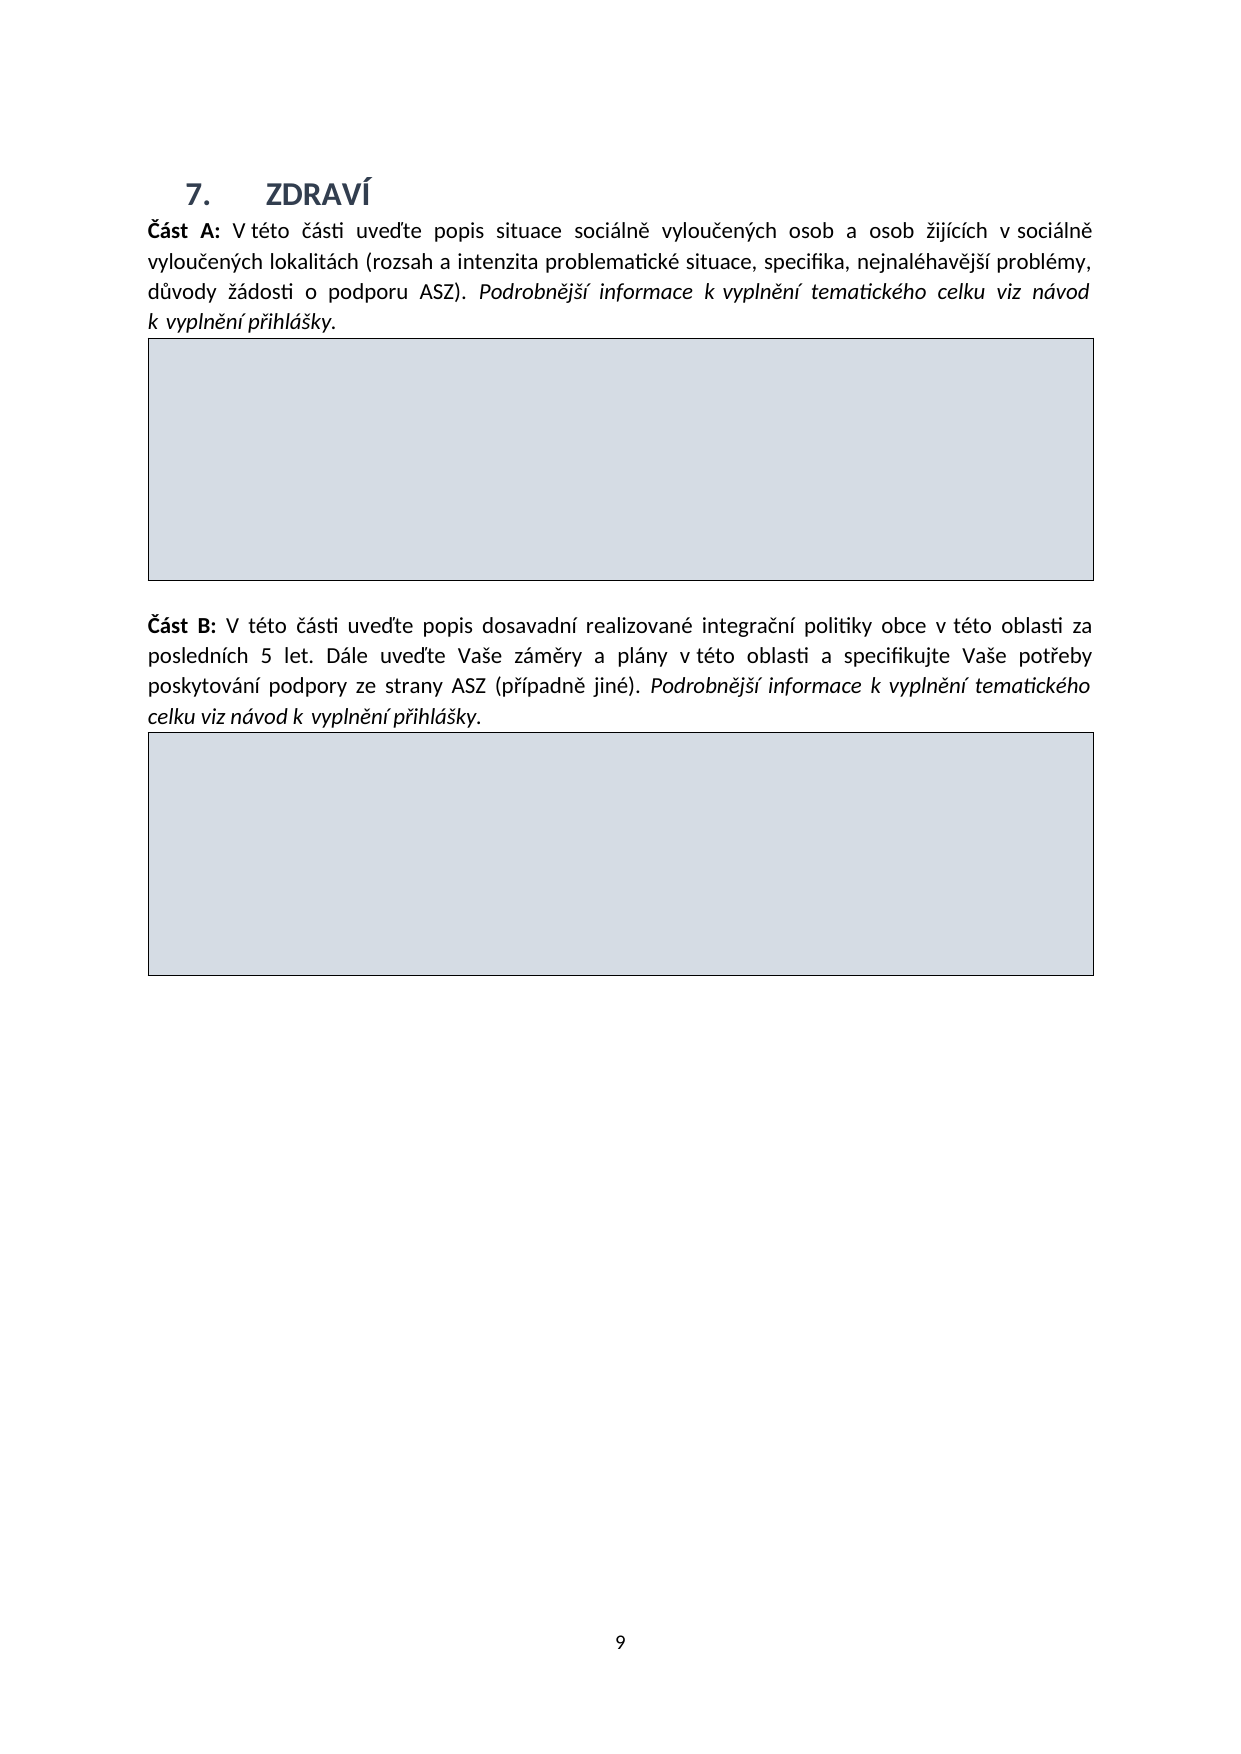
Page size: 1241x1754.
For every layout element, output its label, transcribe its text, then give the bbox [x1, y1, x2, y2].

subtitle Zdraví [185, 173, 1093, 213]
table_header [149, 339, 1093, 580]
text Část B: V této části uveďte popis dosavadní realizované integrační politiky obce v této oblasti za posledních 5 let. Dále uveďte Vaše záměry a plány v této oblasti a specifikujte Vaše potřeby poskytování podpory ze strany ASZ (případně jiné). Podrobnější informace k vyplnění tematického celku viz návod k vyplnění přihlášky. [148, 611, 1093, 730]
text Část A: V této části uveďte popis situace sociálně vyloučených osob a osob žijících v sociálně vyloučených lokalitách (rozsah a intenzita problematické situace, specifika, nejnaléhavější problémy, důvody žádosti o podporu ASZ). Podrobnější informace k vyplnění tematického celku viz návod k vyplnění přihlášky. [148, 217, 1093, 335]
table_header [149, 733, 1093, 975]
